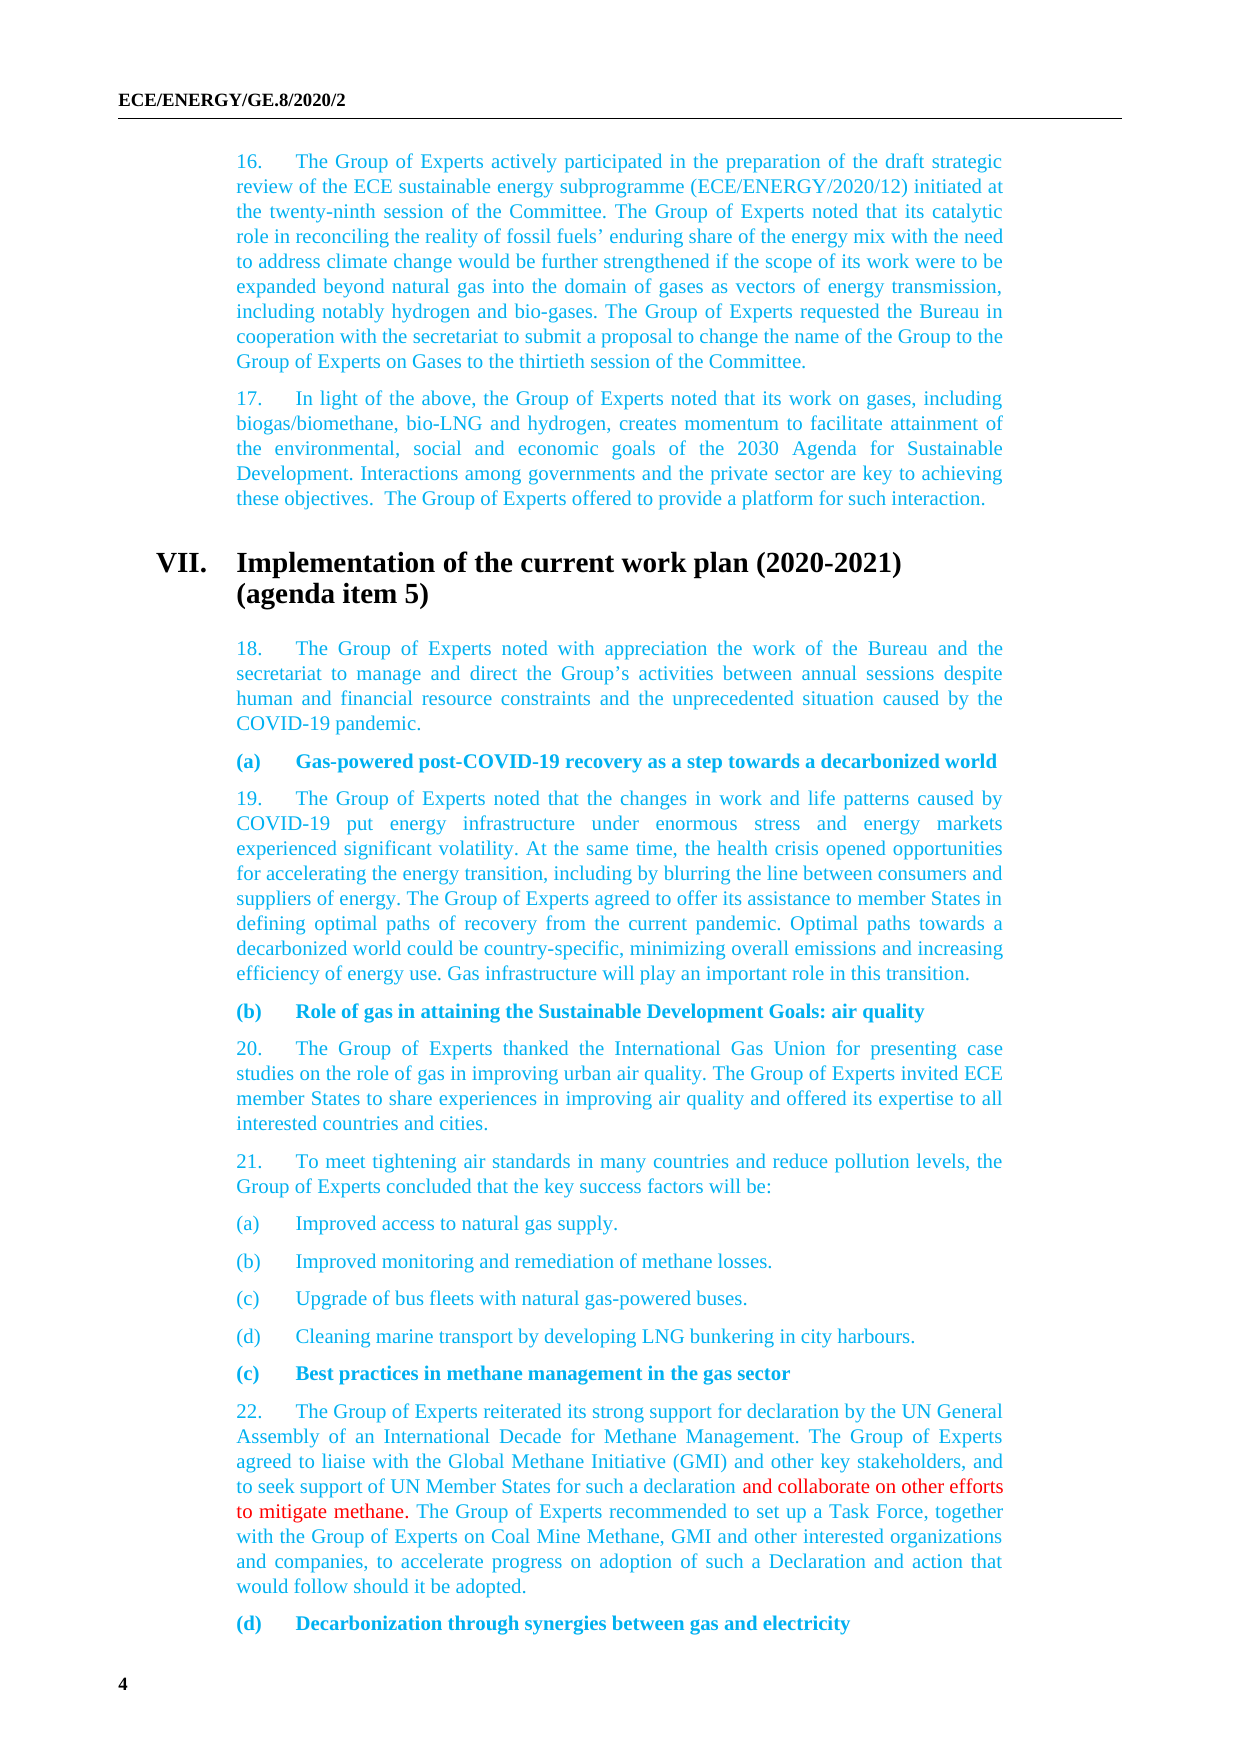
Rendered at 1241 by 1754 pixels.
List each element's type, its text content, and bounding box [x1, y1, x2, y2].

picture [900, 1533, 907, 1541]
picture [458, 941, 464, 955]
picture [367, 329, 373, 341]
picture [478, 1158, 485, 1166]
picture [957, 845, 964, 853]
text 22. The Group of Experts reiterated its strong support for declaration by the UN General Assembly of an International Decade for Methane Management. The Group of Experts agreed to liaise with the Global Methane Initiative (GMI) and other key stakeholders, and to seek support of UN Member States for such a declaration and collaborate on other efforts to mitigate methane. The Group of Experts recommended to set up a Task Force, together with the Group of Experts on Coal Mine Methane, GMI and other interested organizations and companies, to accelerate progress on adoption of such a Declaration and action that would follow should it be adopted. [236, 1398, 1004, 1598]
picture [294, 491, 300, 505]
picture [664, 1295, 671, 1303]
text (c) Upgrade of bus fleets with natural gas-powered buses. [236, 1285, 1004, 1310]
picture [444, 1333, 451, 1341]
picture [533, 208, 540, 216]
picture [934, 845, 941, 853]
picture [736, 179, 742, 193]
picture [477, 1070, 484, 1078]
picture [550, 920, 559, 928]
picture [305, 1291, 310, 1301]
picture [959, 920, 966, 928]
picture [621, 1045, 628, 1053]
picture [356, 1070, 363, 1078]
picture [461, 1220, 468, 1228]
picture [897, 870, 904, 878]
text 21. To meet tightening air standards in many countries and reduce pollution levels, the Group of Experts concluded that the key success factors will be: [236, 1148, 1004, 1198]
picture [918, 895, 925, 903]
picture [464, 1433, 471, 1441]
picture [553, 333, 560, 341]
picture [501, 645, 508, 653]
text 19. The Group of Experts noted that the changes in work and life patterns caused by COVID-19 put energy infrastructure under enormous stress and energy markets experienced significant volatility. At the same time, the health crisis opened opportunities for accelerating the energy transition, including by blurring the line between consumers and suppliers of energy. The Group of Experts agreed to offer its assistance to member States in defining optimal paths of recovery from the current pandemic. Optimal paths towards a decarbonized world could be country-specific, minimizing overall emissions and increasing efficiency of energy use. Gas infrastructure will play an important role in this transition. [236, 785, 1004, 985]
picture [245, 1558, 252, 1566]
picture [416, 1095, 423, 1103]
picture [302, 395, 309, 403]
picture [585, 1041, 591, 1053]
picture [783, 1041, 788, 1051]
picture [863, 695, 870, 703]
picture [795, 444, 800, 452]
picture [918, 229, 924, 241]
picture [716, 233, 723, 241]
picture [515, 254, 521, 268]
picture [310, 445, 317, 453]
picture [634, 645, 641, 653]
picture [895, 158, 902, 166]
picture [758, 841, 764, 853]
picture [981, 870, 988, 878]
picture [290, 416, 297, 430]
picture [820, 179, 826, 186]
picture [856, 283, 863, 291]
picture [573, 1483, 580, 1491]
picture [770, 970, 777, 978]
picture [356, 970, 363, 978]
picture [711, 970, 718, 978]
picture [564, 1458, 571, 1466]
picture [984, 641, 990, 653]
picture [439, 670, 446, 678]
picture [396, 358, 403, 366]
picture [913, 283, 920, 291]
picture [783, 208, 790, 216]
picture [399, 1454, 405, 1466]
picture [817, 1558, 824, 1566]
picture [349, 1483, 356, 1491]
picture [872, 204, 878, 216]
picture [952, 1558, 959, 1566]
picture [378, 866, 384, 878]
picture [299, 208, 306, 216]
picture [514, 1258, 521, 1266]
picture [521, 1295, 528, 1303]
picture [474, 1533, 481, 1541]
picture [688, 1183, 695, 1191]
picture [744, 795, 751, 803]
picture [462, 416, 467, 425]
picture [557, 1295, 564, 1303]
picture [926, 1404, 931, 1413]
picture [675, 158, 682, 166]
picture [874, 179, 880, 193]
picture [906, 1070, 913, 1078]
picture [662, 233, 669, 241]
picture [664, 1329, 669, 1338]
picture [926, 870, 933, 878]
picture [469, 795, 474, 804]
picture [430, 391, 436, 405]
picture [488, 1258, 495, 1266]
text (a) Improved access to natural gas supply. [236, 1210, 1004, 1235]
picture [268, 920, 275, 928]
picture [611, 333, 618, 341]
picture [663, 866, 669, 880]
picture [282, 695, 289, 703]
picture [685, 820, 699, 828]
picture [519, 920, 528, 928]
picture [618, 233, 625, 241]
picture [857, 895, 864, 903]
picture [877, 1404, 883, 1416]
text 16. The Group of Experts actively participated in the preparation of the draft strategic review of the ECE sustainable energy subprogramme (ECE/ENERGY/2020/12) initiated at the twenty-ninth session of the Committee. The Group of Experts noted that its catalytic role in reconciling the reality of fossil fuels’ enduring share of the energy mix with the need to address climate change would be further strengthened if the scope of its work were to be expanded beyond natural gas into the domain of gases as vectors of energy transmission, including notably hydrogen and bio-gases. The Group of Experts requested the Bureau in cooperation with the secretariat to submit a proposal to change the name of the Group to the Group of Experts on Gases to the thirtieth session of the Committee. [236, 148, 1004, 373]
picture [981, 791, 987, 805]
picture [558, 258, 565, 266]
picture [686, 1508, 693, 1516]
text 20. The Group of Experts thanked the International Gas Union for presenting case studies on the role of gas in improving urban air quality. The Group of Experts invited ECE member States to share experiences in improving air quality and offered its expertise to all interested countries and cities. [236, 1035, 1004, 1135]
picture [390, 1433, 397, 1441]
picture [765, 179, 770, 188]
picture [759, 1095, 766, 1103]
picture [911, 1404, 916, 1414]
picture [392, 470, 399, 478]
text (b) Improved monitoring and remediation of methane losses. [236, 1248, 1004, 1273]
picture [346, 920, 353, 928]
picture [633, 258, 640, 266]
picture [345, 870, 352, 878]
text (b) Role of gas in attaining the Sustainable Development Goals: air quality [236, 998, 1004, 1023]
text (c) Best practices in methane management in the gas sector [236, 1360, 1004, 1385]
text 17. In light of the above, the Group of Experts noted that its work on gases, including biogas/biomethane, bio-LNG and hydrogen, creates momentum to facilitate attainment of the environmental, social and economic goals of the 2030 Agenda for Sustainable Development. Interactions among governments and the private sector are key to achieving these objectives. The Group of Experts offered to provide a platform for such interaction. [236, 385, 1004, 510]
text VII. Implementation of the current work plan (2020-2021) (agenda item 5) [118, 548, 1004, 610]
picture [392, 304, 398, 316]
picture [788, 1045, 795, 1053]
picture [722, 666, 728, 680]
picture [806, 1458, 813, 1466]
picture [302, 1220, 309, 1228]
picture [800, 233, 807, 241]
picture [538, 279, 544, 291]
picture [922, 495, 929, 503]
picture [296, 895, 303, 903]
picture [403, 254, 409, 266]
picture [772, 1158, 779, 1166]
text (d) Cleaning marine transport by developing LNG bunkering in city harbours. [236, 1323, 1004, 1348]
picture [415, 845, 422, 853]
picture [720, 470, 727, 478]
picture [418, 820, 425, 828]
picture [734, 1408, 741, 1416]
text (d) Decarbonization through synergies between gas and electricity [236, 1610, 1004, 1635]
picture [874, 1070, 881, 1078]
text (a) Gas-powered post-COVID-19 recovery as a step towards a decarbonized world [236, 748, 1004, 773]
picture [827, 179, 833, 193]
picture [703, 695, 710, 703]
picture [527, 844, 534, 853]
picture [528, 416, 534, 428]
text 18. The Group of Experts noted with appreciation the work of the Bureau and the secretariat to manage and direct the Group’s activities between annual sessions despite human and financial resource constraints and the unprecedented situation caused by the COVID-19 pandemic. [236, 635, 1004, 735]
picture [945, 158, 952, 166]
picture [332, 1066, 338, 1078]
picture [333, 1333, 340, 1341]
picture [295, 233, 302, 241]
picture [486, 308, 493, 316]
picture [289, 970, 296, 978]
picture [560, 841, 566, 853]
picture [611, 870, 618, 878]
picture [554, 791, 560, 803]
picture [943, 308, 950, 316]
picture [520, 695, 527, 703]
picture [546, 445, 553, 453]
picture [575, 354, 581, 366]
picture [740, 254, 746, 266]
picture [919, 183, 926, 191]
picture [991, 895, 998, 903]
picture [352, 1120, 359, 1128]
picture [614, 204, 620, 216]
picture [588, 158, 593, 167]
picture [855, 1558, 862, 1566]
picture [509, 1041, 515, 1053]
picture [977, 1554, 983, 1566]
picture [302, 1258, 309, 1266]
picture [297, 1095, 304, 1103]
picture [625, 1158, 632, 1166]
picture [412, 916, 418, 928]
picture [567, 445, 574, 453]
picture [576, 470, 582, 478]
picture [713, 1433, 720, 1441]
picture [267, 1120, 274, 1128]
picture [748, 970, 755, 978]
picture [936, 420, 943, 428]
picture [297, 845, 304, 853]
picture [628, 204, 634, 216]
picture [441, 1533, 446, 1542]
picture [983, 1154, 989, 1166]
picture [893, 304, 899, 316]
picture [493, 795, 500, 803]
picture [689, 1329, 695, 1343]
picture [274, 945, 281, 953]
picture [631, 1095, 638, 1103]
